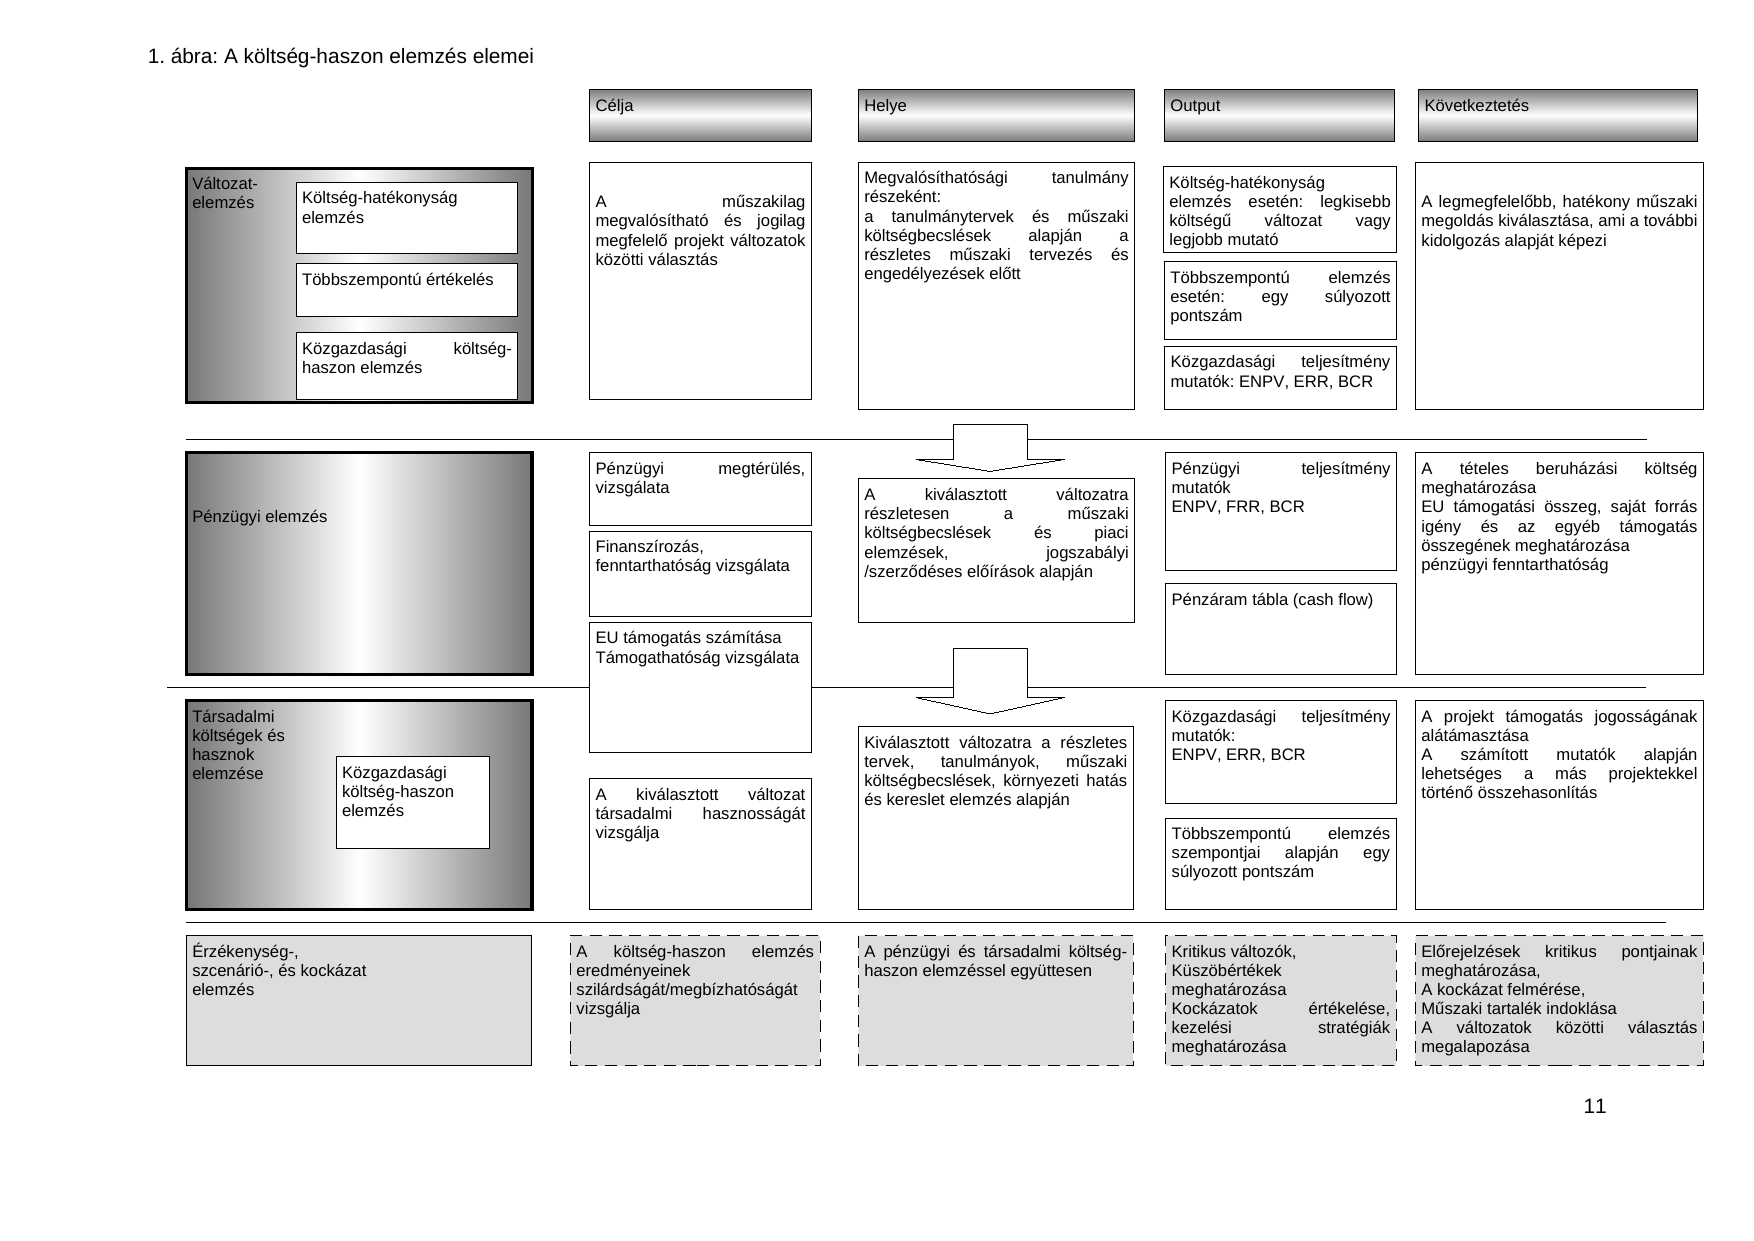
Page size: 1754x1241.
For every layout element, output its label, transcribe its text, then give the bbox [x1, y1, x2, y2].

text 1. ábra: A költség-haszon elemzés elemei [148, 44, 1606, 68]
